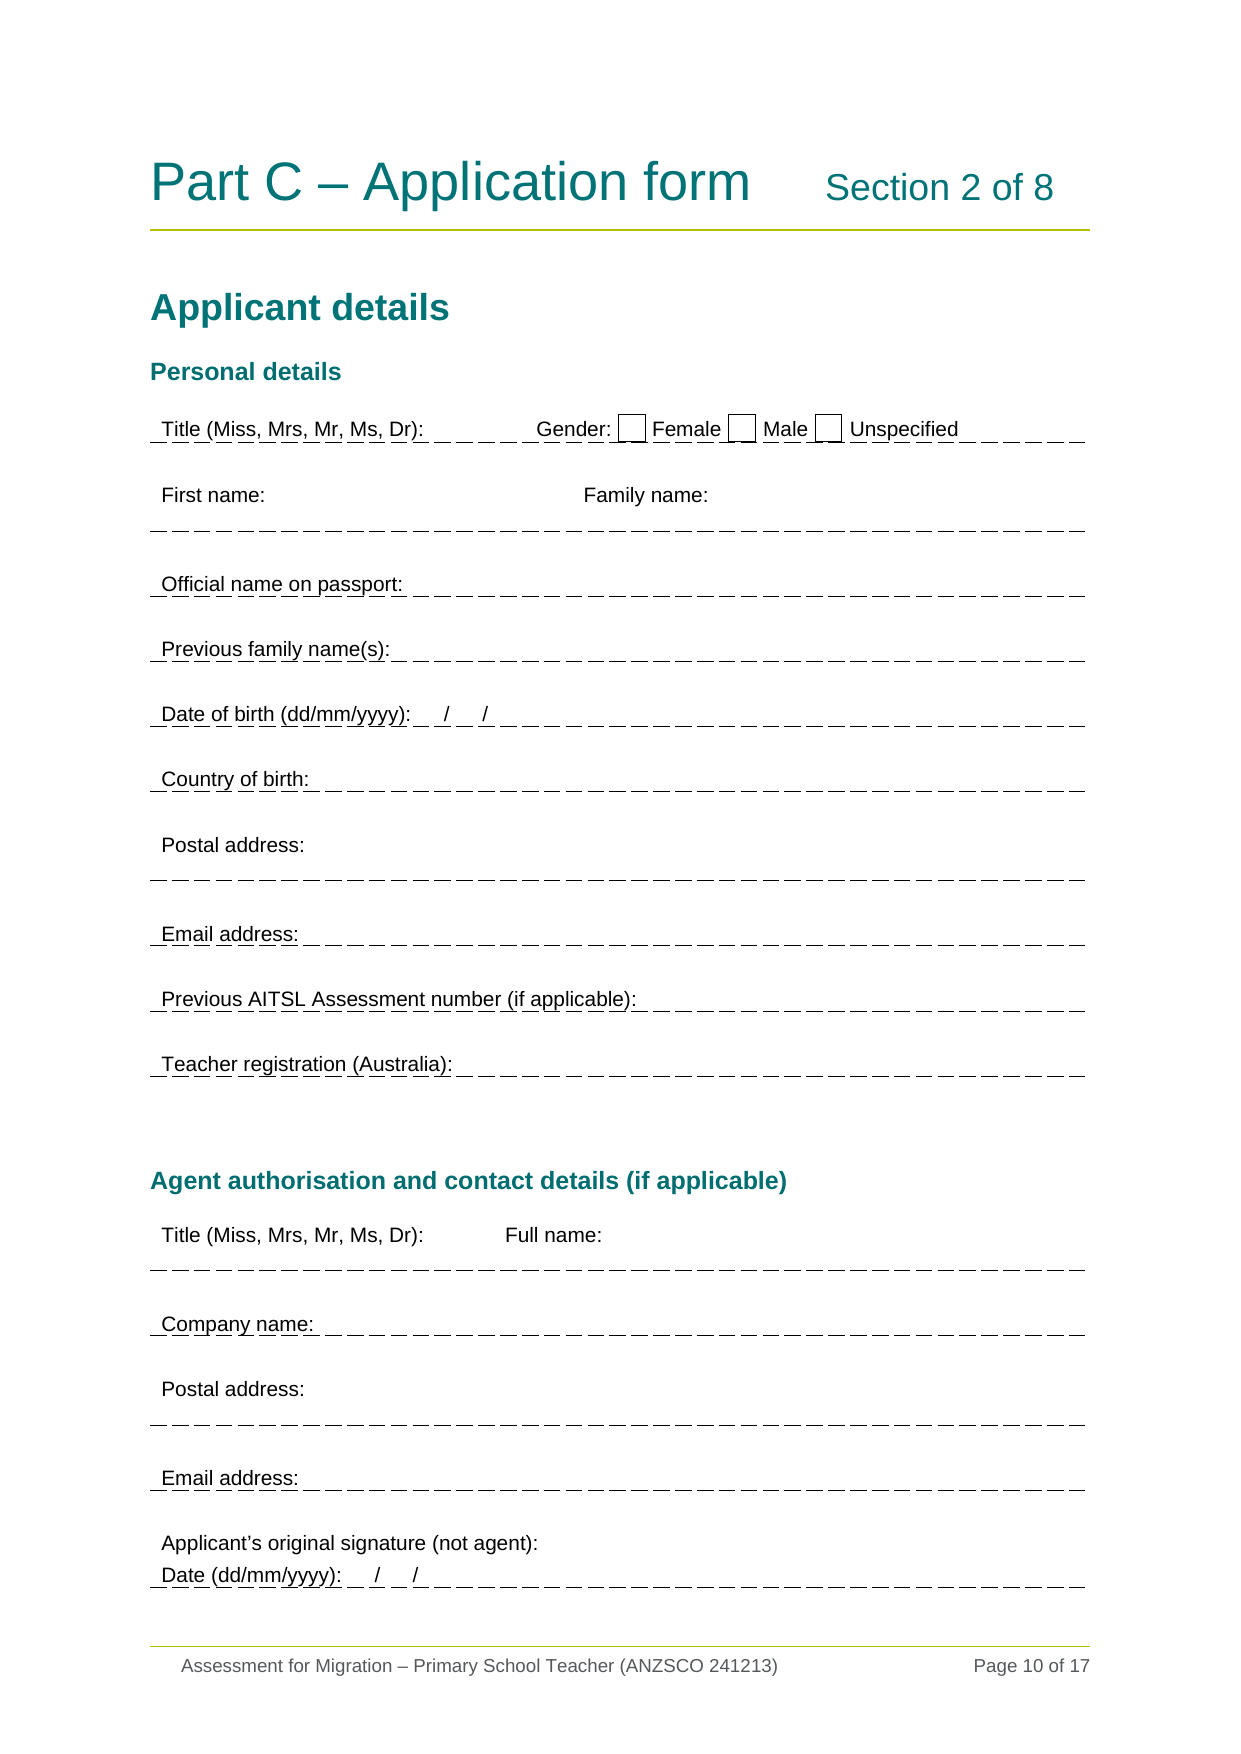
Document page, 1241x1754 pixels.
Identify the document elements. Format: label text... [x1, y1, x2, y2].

table_cell Date of birth (dd/mm/yyyy): / / [150, 661, 1089, 726]
table_cell Postal address: [150, 1335, 1089, 1424]
table_cell Postal address: [150, 791, 1089, 880]
text Personal details [150, 357, 1090, 386]
text Part C – Application form Section 2 of 8 [150, 150, 1090, 229]
table_cell Official name on passport: [150, 531, 1089, 596]
table_cell Previous AITSL Assessment number (if applicable): [150, 945, 1089, 1011]
table_header Title (Miss, Mrs, Mr, Ms, Dr): Gender: Female Male Unspecified [150, 405, 1089, 442]
text Applicant details [150, 285, 1090, 328]
text Agent authorisation and contact details (if applicable) [150, 1166, 1090, 1195]
table_header Title (Miss, Mrs, Mr, Ms, Dr): Full name: [150, 1214, 1089, 1270]
table_cell Email address: [150, 880, 1089, 945]
table_cell Previous family name(s): [150, 596, 1089, 661]
table_cell First name: Family name: [150, 442, 1089, 531]
table_cell Country of birth: [150, 726, 1089, 791]
table_cell Email address: [150, 1425, 1089, 1489]
table_cell Company name: [150, 1270, 1089, 1335]
table_cell Teacher registration (Australia): [150, 1011, 1089, 1076]
table_cell Applicant’s original signature (not agent): Date (dd/mm/yyyy): / / [150, 1490, 1089, 1587]
